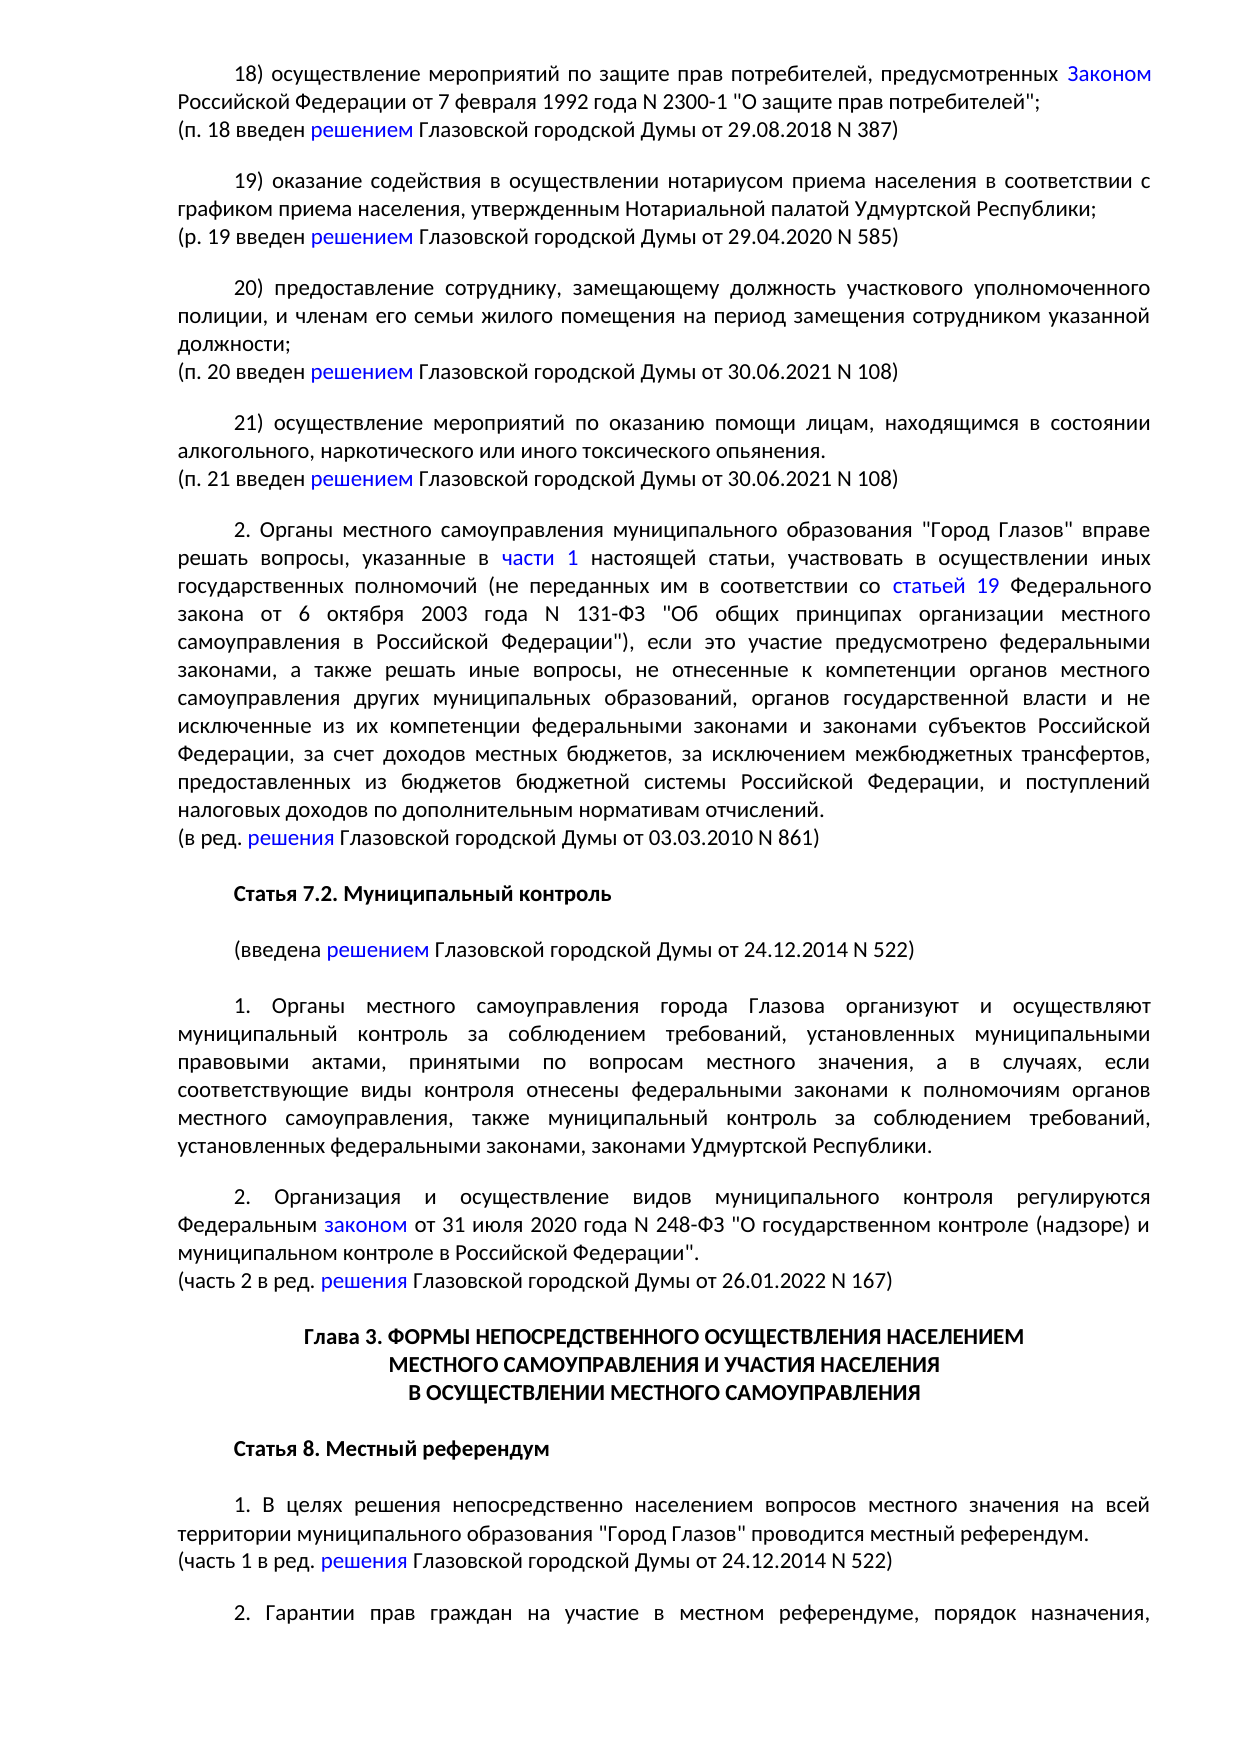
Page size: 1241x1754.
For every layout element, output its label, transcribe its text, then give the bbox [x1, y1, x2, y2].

title МЕСТНОГО САМОУПРАВЛЕНИЯ И УЧАСТИЯ НАСЕЛЕНИЯ [177, 1351, 1152, 1378]
text (часть 1 в ред. решения Глазовской городской Думы от 24.12.2014 N 522) [177, 1547, 1152, 1575]
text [177, 1598, 1152, 1626]
text (п. 21 введен решением Глазовской городской Думы от 30.06.2021 N 108) [177, 464, 1152, 492]
text (п. 20 введен решением Глазовской городской Думы от 30.06.2021 N 108) [177, 357, 1152, 385]
title В ОСУЩЕСТВЛЕНИИ МЕСТНОГО САМОУПРАВЛЕНИЯ [177, 1378, 1152, 1407]
text (р. 19 введен решением Глазовской городской Думы от 29.04.2020 N 585) [177, 222, 1152, 250]
text (п. 18 введен решением Глазовской городской Думы от 29.08.2018 N 387) [177, 115, 1152, 143]
title Статья 8. Местный референдум [177, 1434, 1152, 1463]
text (часть 2 в ред. решения Глазовской городской Думы от 26.01.2022 N 167) [177, 1266, 1152, 1294]
text 2. Органы местного самоуправления муниципального образования "Город Глазов" вправе решать вопросы, указанные в части 1 настоящей статьи, участвовать в осуществлении иных государственных полномочий (не переданных им в соответствии со статьей 19 Федерального закона от 6 октября 2003 года N 131-ФЗ "Об общих принципах организации местного самоуправления в Российской Федерации"), если это участие предусмотрено федеральными законами, а также решать иные вопросы, не отнесенные к компетенции органов местного самоуправления других муниципальных образований, органов государственной власти и не исключенные из их компетенции федеральными законами и законами субъектов Российской Федерации, за счет доходов местных бюджетов, за исключением межбюджетных трансфертов, предоставленных из бюджетов бюджетной системы Российской Федерации, и поступлений налоговых доходов по дополнительным нормативам отчислений. [177, 515, 1152, 823]
text 1. В целях решения непосредственно населением вопросов местного значения на всей территории муниципального образования "Город Глазов" проводится местный референдум. [177, 1491, 1152, 1547]
text 2. Организация и осуществление видов муниципального контроля регулируются Федеральным законом от 31 июля 2020 года N 248-ФЗ "О государственном контроле (надзоре) и муниципальном контроле в Российской Федерации". [177, 1182, 1152, 1266]
text 1. Органы местного самоуправления города Глазова организуют и осуществляют муниципальный контроль за соблюдением требований, установленных муниципальными правовыми актами, принятыми по вопросам местного значения, а в случаях, если соответствующие виды контроля отнесены федеральными законами к полномочиям органов местного самоуправления, также муниципальный контроль за соблюдением требований, установленных федеральными законами, законами Удмуртской Республики. [177, 991, 1152, 1159]
title Статья 7.2. Муниципальный контроль [177, 879, 1152, 907]
text 18) осуществление мероприятий по защите прав потребителей, предусмотренных Законом Российской Федерации от 7 февраля 1992 года N 2300-1 "О защите прав потребителей"; [177, 59, 1152, 115]
text 21) осуществление мероприятий по оказанию помощи лицам, находящимся в состоянии алкогольного, наркотического или иного токсического опьянения. [177, 408, 1152, 464]
title Глава 3. ФОРМЫ НЕПОСРЕДСТВЕННОГО ОСУЩЕСТВЛЕНИЯ НАСЕЛЕНИЕМ [177, 1322, 1152, 1351]
text 20) предоставление сотруднику, замещающему должность участкового уполномоченного полиции, и членам его семьи жилого помещения на период замещения сотрудником указанной должности; [177, 273, 1152, 357]
text 19) оказание содействия в осуществлении нотариусом приема населения в соответствии с графиком приема населения, утвержденным Нотариальной палатой Удмуртской Республики; [177, 166, 1152, 222]
text (введена решением Глазовской городской Думы от 24.12.2014 N 522) [177, 935, 1152, 963]
text (в ред. решения Глазовской городской Думы от 03.03.2010 N 861) [177, 823, 1152, 851]
